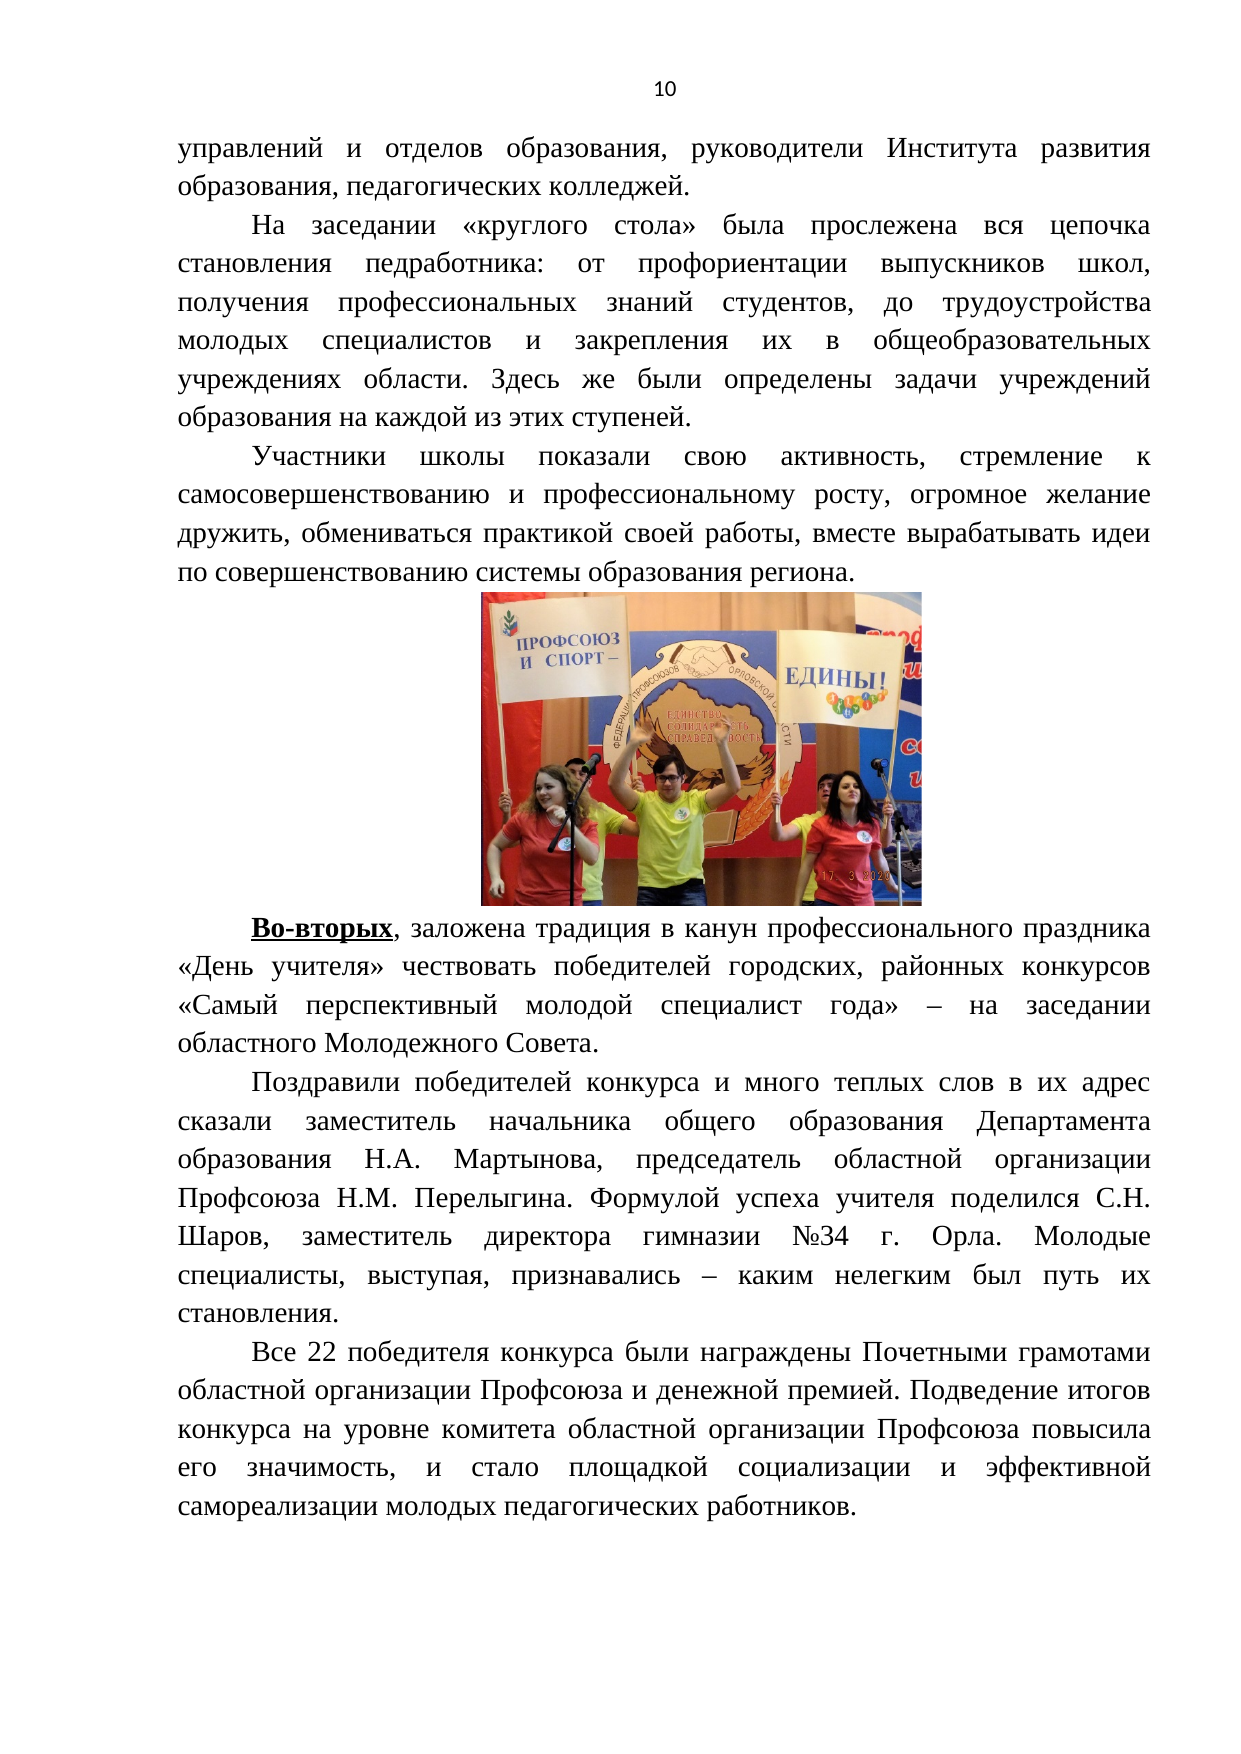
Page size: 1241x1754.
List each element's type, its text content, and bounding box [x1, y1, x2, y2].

list Все 22 победителя конкурса были награждены Почетными грамотами областной организации Профсоюза и денежной премией. Подведение итогов конкурса на уровне комитета областной организации Профсоюза повысила его значимость, и стало площадкой социализации и эффективной самореализации молодых педагогических работников. [177, 1334, 1152, 1522]
list Поздравили победителей конкурса и много теплых слов в их адрес сказали заместитель начальника общего образования Департамента образования Н.А. Мартынова, председатель областной организации Профсоюза Н.М. Перелыгина. Формулой успеха учителя поделился С.Н. Шаров, заместитель директора гимназии №34 г. Орла. Молодые специалисты, выступая, признавались – каким нелегким был путь их становления. [177, 1064, 1152, 1329]
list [177, 130, 1152, 202]
list Участники школы показали свою активность, стремление к самосовершенствованию и профессиональному росту, огромное желание дружить, обмениваться практикой своей работы, вместе вырабатывать идеи по совершенствованию системы образования региона. [177, 438, 1152, 587]
list На заседании «круглого стола» была прослежена вся цепочка становления педработника: от профориентации выпускников школ, получения профессиональных знаний студентов, до трудоустройства молодых специалистов и закрепления их в общеобразовательных учреждениях области. Здесь же были определены задачи учреждений образования на каждой из этих ступеней. [177, 207, 1152, 433]
list Во-вторых, заложена традиция в канун профессионального праздника «День учителя» чествовать победителей городских, районных конкурсов «Самый перспективный молодой специалист года» – на заседании областного Молодежного Совета. [177, 910, 1152, 1059]
picture [481, 592, 922, 906]
